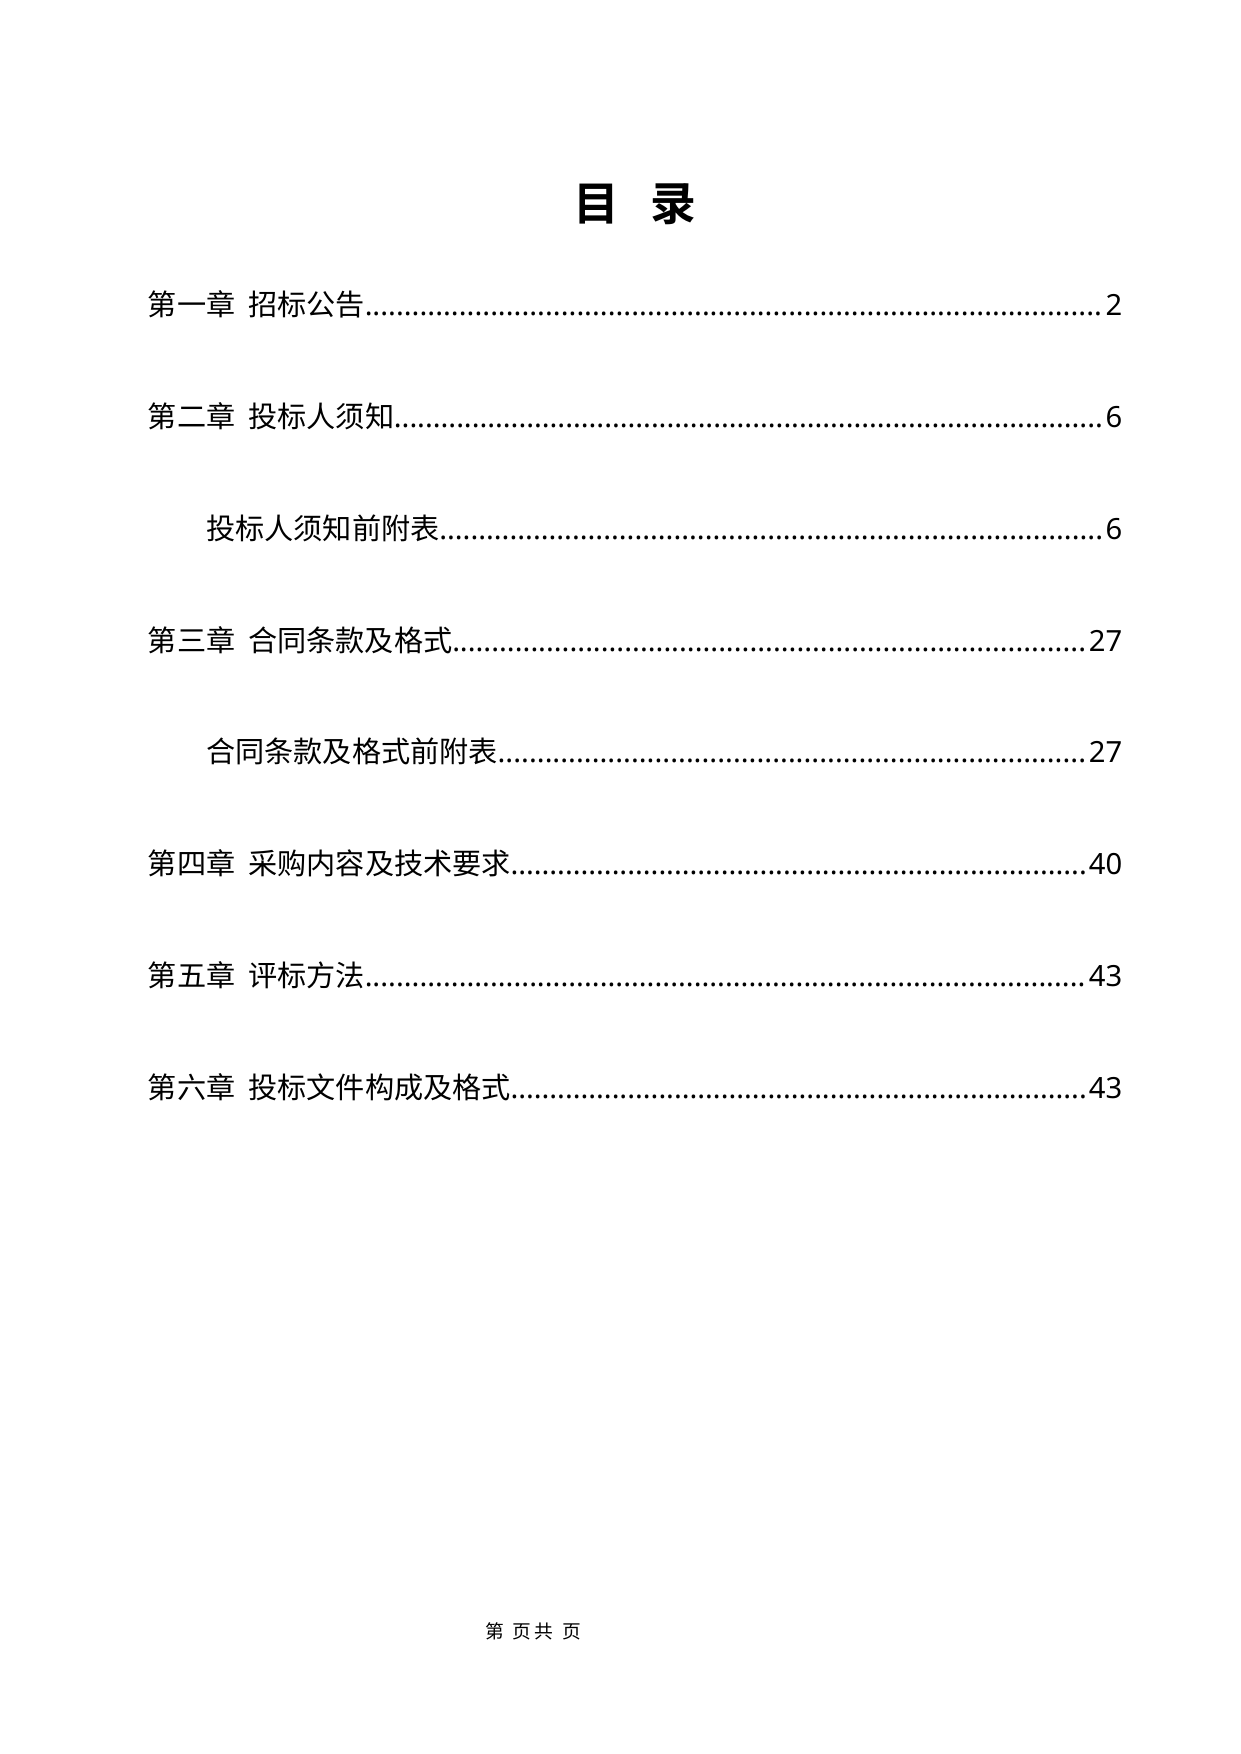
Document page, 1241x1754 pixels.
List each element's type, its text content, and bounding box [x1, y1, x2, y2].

text 第三章 合同条款及格式 27 [148, 604, 1122, 673]
text 投标人须知前附表 6 [148, 492, 1122, 561]
text 目 录 [148, 166, 1122, 235]
text 第四章 采购内容及技术要求 40 [148, 827, 1122, 897]
text 第六章 投标文件构成及格式 43 [148, 1051, 1122, 1120]
text 合同条款及格式前附表 27 [148, 715, 1122, 785]
text 第二章 投标人须知 6 [148, 380, 1122, 449]
text 第五章 评标方法 43 [148, 939, 1122, 1008]
text 第一章 招标公告 2 [148, 268, 1122, 338]
